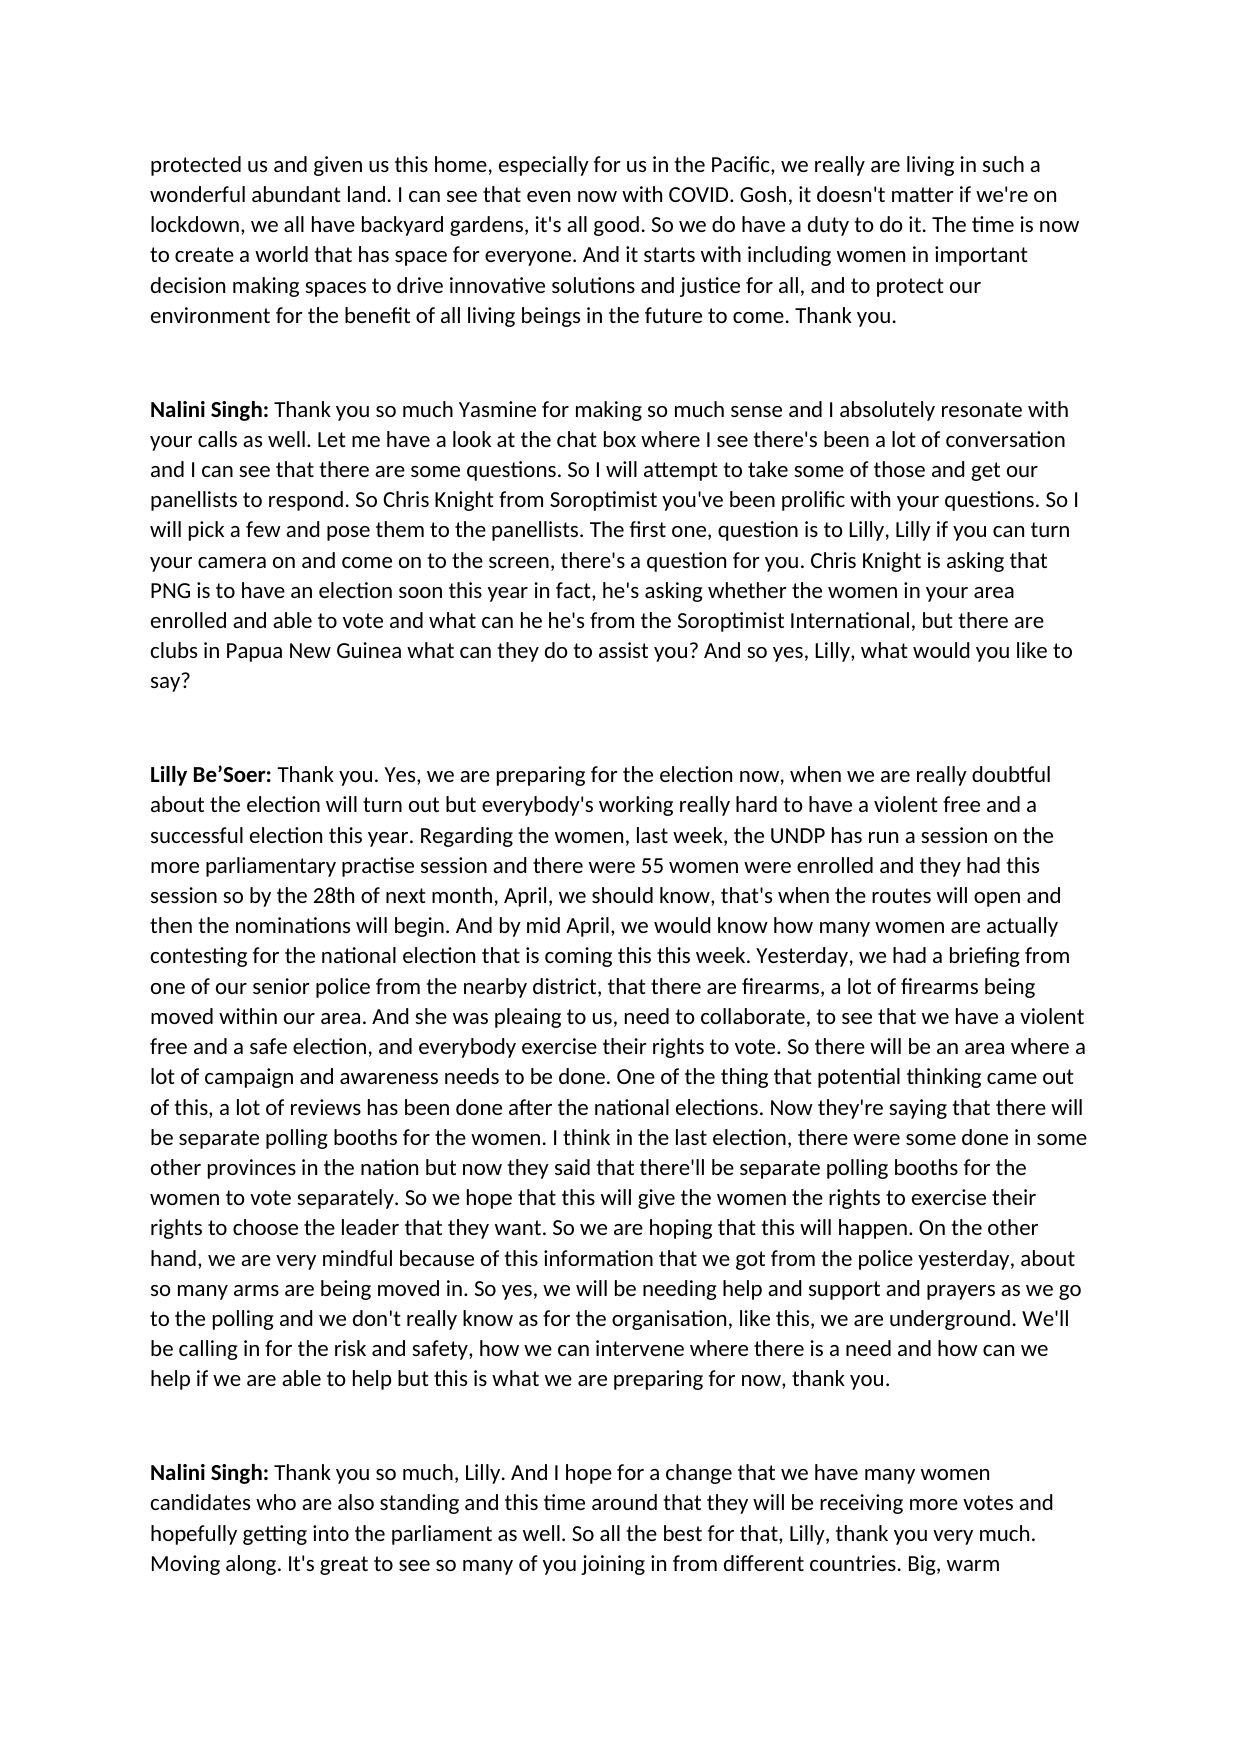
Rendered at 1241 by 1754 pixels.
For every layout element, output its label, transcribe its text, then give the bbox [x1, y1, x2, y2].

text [150, 1458, 1090, 1577]
text Nalini Singh: Thank you so much Yasmine for making so much sense and I absolutely resonate with your calls as well. Let me have a look at the chat box where I see there's been a lot of conversation and I can see that there are some questions. So I will attempt to take some of those and get our panellists to respond. So Chris Knight from Soroptimist you've been prolific with your questions. So I will pick a few and pose them to the panellists. The first one, question is to Lilly, Lilly if you can turn your camera on and come on to the screen, there's a question for you. Chris Knight is asking that PNG is to have an election soon this year in fact, he's asking whether the women in your area enrolled and able to vote and what can he he's from the Soroptimist International, but there are clubs in Papua New Guinea what can they do to assist you? And so yes, Lilly, what would you like to say? [150, 395, 1090, 695]
text Lilly Be’Soer: Thank you. Yes, we are preparing for the election now, when we are really doubtful about the election will turn out but everybody's working really hard to have a violent free and a successful election this year. Regarding the women, last week, the UNDP has run a session on the more parliamentary practise session and there were 55 women were enrolled and they had this session so by the 28th of next month, April, we should know, that's when the routes will open and then the nominations will begin. And by mid April, we would know how many women are actually contesting for the national election that is coming this this week. Yesterday, we had a briefing from one of our senior police from the nearby district, that there are firearms, a lot of firearms being moved within our area. And she was pleaing to us, need to collaborate, to see that we have a violent free and a safe election, and everybody exercise their rights to vote. So there will be an area where a lot of campaign and awareness needs to be done. One of the thing that potential thinking came out of this, a lot of reviews has been done after the national elections. Now they're saying that there will be separate polling booths for the women. I think in the last election, there were some done in some other provinces in the nation but now they said that there'll be separate polling booths for the women to vote separately. So we hope that this will give the women the rights to exercise their rights to choose the leader that they want. So we are hoping that this will happen. On the other hand, we are very mindful because of this information that we got from the police yesterday, about so many arms are being moved in. So yes, we will be needing help and support and prayers as we go to the polling and we don't really know as for the organisation, like this, we are underground. We'll be calling in for the risk and safety, how we can intervene where there is a need and how can we help if we are able to help but this is what we are preparing for now, thank you. [150, 760, 1090, 1393]
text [150, 150, 1090, 329]
